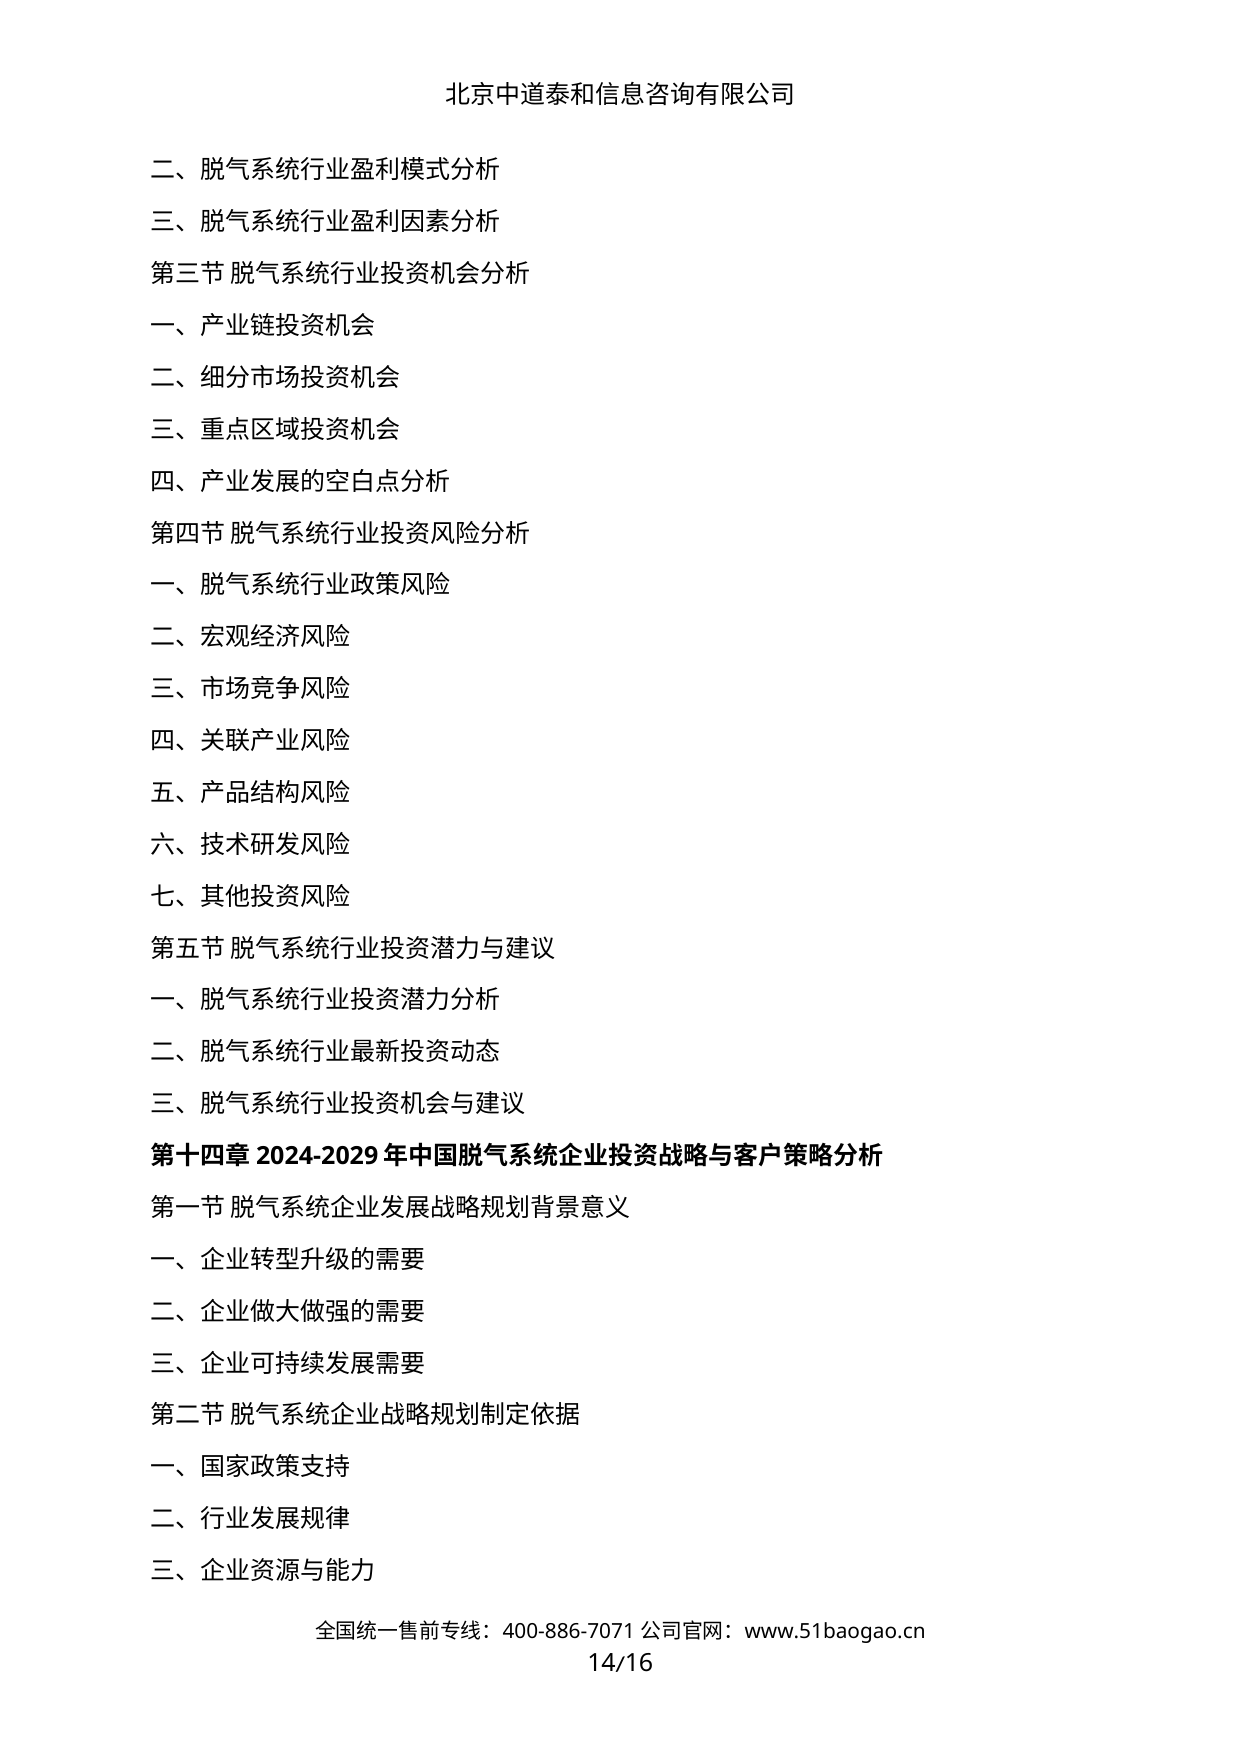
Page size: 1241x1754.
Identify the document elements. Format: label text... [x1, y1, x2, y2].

text 七、其他投资风险 [150, 876, 1090, 912]
text 二、细分市场投资机会 [150, 357, 1090, 394]
text 六、技术研发风险 [150, 824, 1090, 861]
text 四、关联产业风险 [150, 721, 1090, 757]
text 三、企业资源与能力 [150, 1551, 1090, 1587]
text 三、市场竞争风险 [150, 669, 1090, 705]
text 三、脱气系统行业投资机会与建议 [150, 1084, 1090, 1120]
text 第五节 脱气系统行业投资潜力与建议 [150, 928, 1090, 964]
text 二、企业做大做强的需要 [150, 1291, 1090, 1327]
text 四、产业发展的空白点分析 [150, 461, 1090, 497]
text 三、重点区域投资机会 [150, 409, 1090, 446]
text 一、国家政策支持 [150, 1447, 1090, 1483]
text 第四节 脱气系统行业投资风险分析 [150, 513, 1090, 549]
text 二、行业发展规律 [150, 1499, 1090, 1535]
text 第二节 脱气系统企业战略规划制定依据 [150, 1395, 1090, 1431]
text 二、脱气系统行业最新投资动态 [150, 1032, 1090, 1068]
text 第一节 脱气系统企业发展战略规划背景意义 [150, 1187, 1090, 1224]
text 五、产品结构风险 [150, 772, 1090, 809]
text 二、宏观经济风险 [150, 617, 1090, 653]
text 第十四章 2024-2029年中国脱气系统企业投资战略与客户策略分析 [150, 1136, 1090, 1172]
text 一、产业链投资机会 [150, 306, 1090, 342]
text 二、脱气系统行业盈利模式分析 [150, 150, 1090, 186]
text 一、脱气系统行业政策风险 [150, 565, 1090, 601]
text 三、脱气系统行业盈利因素分析 [150, 202, 1090, 238]
text 一、脱气系统行业投资潜力分析 [150, 980, 1090, 1016]
text 一、企业转型升级的需要 [150, 1239, 1090, 1276]
text 三、企业可持续发展需要 [150, 1343, 1090, 1379]
text 第三节 脱气系统行业投资机会分析 [150, 254, 1090, 290]
